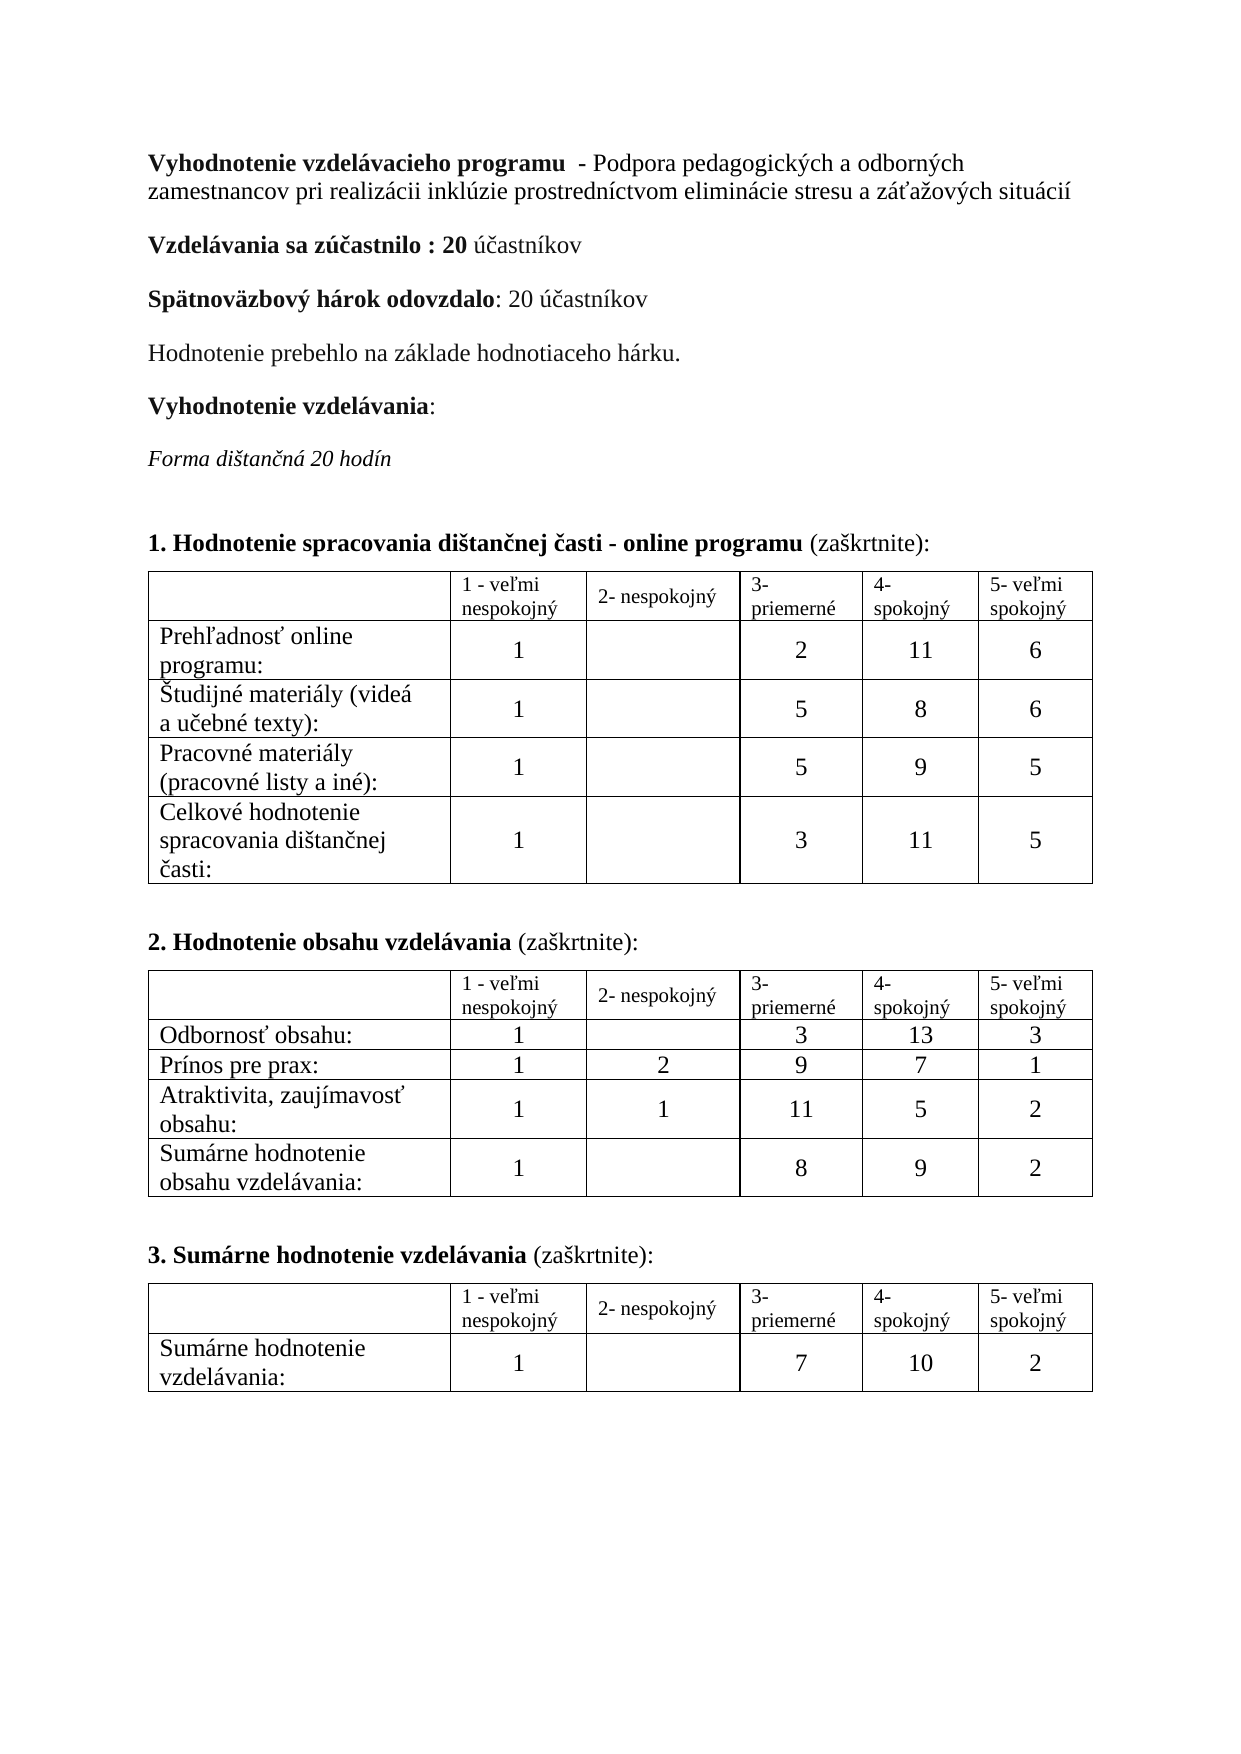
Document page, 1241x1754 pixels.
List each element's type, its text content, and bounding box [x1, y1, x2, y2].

table_cell 2 [979, 1334, 1092, 1391]
table_cell 11 [863, 797, 978, 883]
table_header 3- priemerné [741, 572, 862, 620]
text 3. Sumárne hodnotenie vzdelávania (zaškrtnite): [148, 1240, 1093, 1269]
table_cell 2 [587, 1050, 739, 1079]
table_cell Celkové hodnotenie spracovania dištančnej časti: [149, 797, 450, 883]
table_header 3- priemerné [741, 1284, 862, 1332]
table_header 3- priemerné [741, 971, 862, 1019]
table_cell [587, 1020, 739, 1049]
table_header [149, 572, 450, 620]
table_cell 7 [863, 1050, 978, 1079]
table_cell 9 [863, 1139, 978, 1196]
table_cell 1 [451, 1020, 586, 1049]
table_header 2- nespokojný [587, 971, 739, 1019]
table_header [149, 1284, 450, 1332]
table_header 1 - veľmi nespokojný [451, 1284, 586, 1332]
table_header 1 - veľmi nespokojný [451, 572, 586, 620]
table_cell 5 [741, 738, 862, 796]
table_cell Sumárne hodnotenie vzdelávania: [149, 1334, 450, 1391]
table_cell [587, 738, 739, 796]
table_cell Študijné materiály (videá a učebné texty): [149, 680, 450, 737]
table_cell 1 [587, 1080, 739, 1137]
table_cell 5 [979, 797, 1092, 883]
table_cell [587, 1139, 739, 1196]
table_header [149, 971, 450, 1019]
table_cell 11 [741, 1080, 862, 1137]
table_cell 1 [451, 1139, 586, 1196]
text 1. Hodnotenie spracovania dištančnej časti - online programu (zaškrtnite): [148, 528, 1093, 556]
table_header 5- veľmi spokojný [979, 971, 1092, 1019]
table_cell 3 [741, 797, 862, 883]
text Hodnotenie prebehlo na základe hodnotiaceho hárku. [148, 338, 1093, 366]
table_cell Atraktivita, zaujímavosť obsahu: [149, 1080, 450, 1137]
table_cell [587, 1334, 739, 1391]
text Spätnoväzbový hárok odovzdalo: 20 účastníkov [148, 284, 1093, 313]
table_header 2- nespokojný [587, 1284, 739, 1332]
text Vyhodnotenie vzdelávacieho programu - Podpora pedagogických a odborných zamestnancov pri realizácii inklúzie prostredníctvom eliminácie stresu a záťažových situácií [148, 148, 1093, 205]
table_cell 5 [979, 738, 1092, 796]
text 2. Hodnotenie obsahu vzdelávania (zaškrtnite): [148, 927, 1093, 956]
table_cell 5 [741, 680, 862, 737]
table_header 5- veľmi spokojný [979, 572, 1092, 620]
table_cell 2 [741, 621, 862, 678]
table_cell 5 [863, 1080, 978, 1137]
table_cell [587, 621, 739, 678]
table_cell 8 [741, 1139, 862, 1196]
table_cell [587, 680, 739, 737]
table_cell 1 [451, 621, 586, 678]
text Vzdelávania sa zúčastnilo : 20 účastníkov [148, 230, 1093, 259]
table_cell 1 [451, 797, 586, 883]
table_cell 8 [863, 680, 978, 737]
table_header 4- spokojný [863, 971, 978, 1019]
table_cell Sumárne hodnotenie obsahu vzdelávania: [149, 1139, 450, 1196]
table_cell 3 [741, 1020, 862, 1049]
table_cell 1 [451, 1080, 586, 1137]
table_header 5- veľmi spokojný [979, 1284, 1092, 1332]
table_cell Pracovné materiály (pracovné listy a iné): [149, 738, 450, 796]
table_cell 9 [741, 1050, 862, 1079]
table_header 4- spokojný [863, 572, 978, 620]
table_cell 11 [863, 621, 978, 678]
table_cell 1 [451, 1050, 586, 1079]
table_cell 1 [451, 1334, 586, 1391]
text Vyhodnotenie vzdelávania: [148, 391, 1093, 420]
table_header 2- nespokojný [587, 572, 739, 620]
table_cell 6 [979, 621, 1092, 678]
table_cell 9 [863, 738, 978, 796]
table_cell 1 [451, 680, 586, 737]
table_cell 6 [979, 680, 1092, 737]
table_cell 1 [979, 1050, 1092, 1079]
table_cell 1 [451, 738, 586, 796]
table_cell 2 [979, 1139, 1092, 1196]
table_cell Prehľadnosť online programu: [149, 621, 450, 678]
table_cell 7 [741, 1334, 862, 1391]
table_header 1 - veľmi nespokojný [451, 971, 586, 1019]
table_cell Odbornosť obsahu: [149, 1020, 450, 1049]
text Forma dištančná 20 hodín [148, 445, 1093, 471]
table_cell Prínos pre prax: [149, 1050, 450, 1079]
table_cell 10 [863, 1334, 978, 1391]
table_cell 2 [979, 1080, 1092, 1137]
table_header 4- spokojný [863, 1284, 978, 1332]
table_cell 3 [979, 1020, 1092, 1049]
table_cell 13 [863, 1020, 978, 1049]
table_cell [587, 797, 739, 883]
